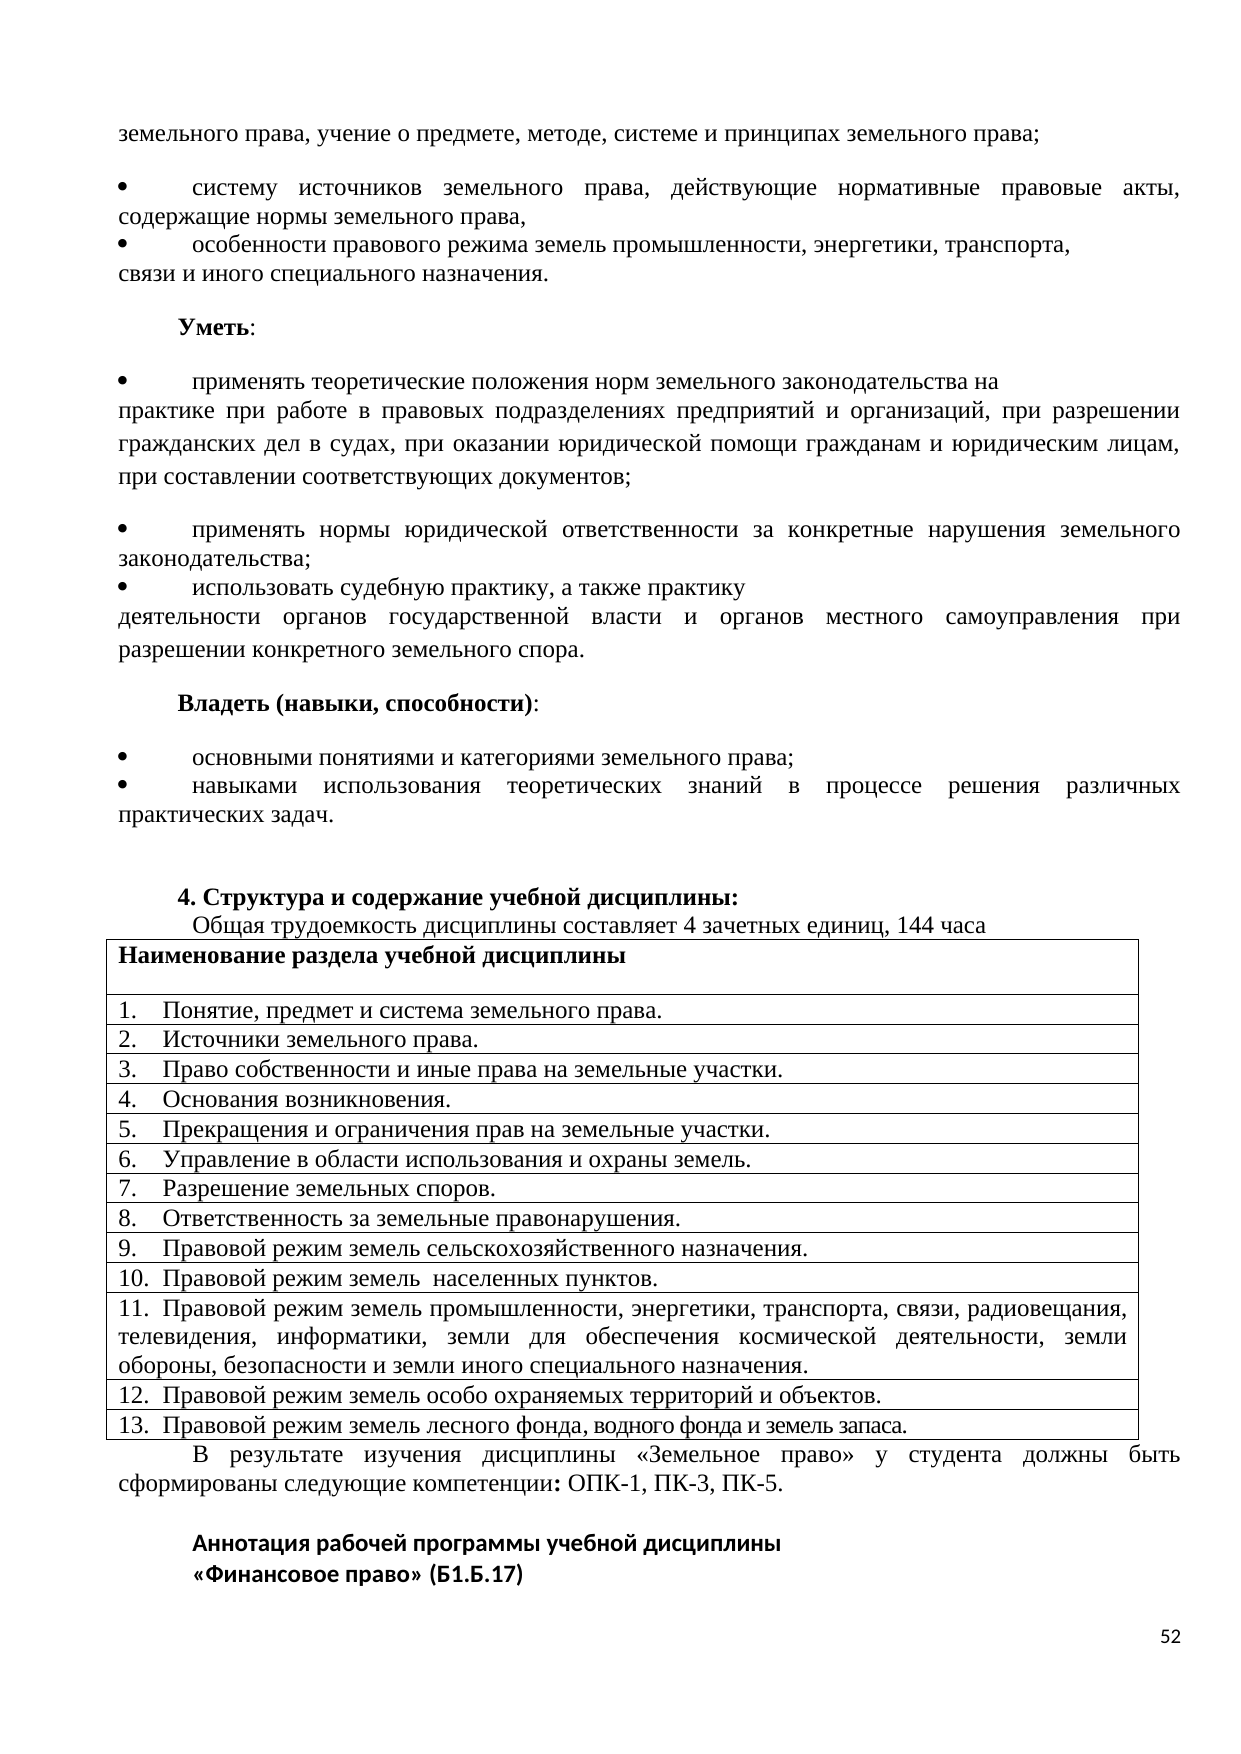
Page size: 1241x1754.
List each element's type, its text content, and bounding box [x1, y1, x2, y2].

list навыками использования теоретических знаний в процессе решения различных практических задач. [118, 770, 1181, 828]
list использовать судебную практику, а также практику [118, 572, 1181, 601]
list применять нормы юридической ответственности за конкретные нарушения земельного законодательства; [118, 514, 1181, 572]
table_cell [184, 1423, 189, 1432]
text В результате изучения дисциплины «Земельное право» у студента должны быть сформированы следующие компетенции: ОПК-1, ПК-3, ПК-5. [118, 1439, 1181, 1497]
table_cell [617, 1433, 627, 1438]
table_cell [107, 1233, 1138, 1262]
list особенности правового режима земель промышленности, энергетики, транспорта, [118, 229, 1181, 258]
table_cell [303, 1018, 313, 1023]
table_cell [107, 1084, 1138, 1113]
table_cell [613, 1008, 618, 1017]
list Владеть (навыки, способности): [177, 688, 1181, 716]
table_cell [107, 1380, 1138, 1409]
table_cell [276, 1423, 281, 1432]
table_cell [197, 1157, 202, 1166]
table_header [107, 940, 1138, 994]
list систему источников земельного права, действующие нормативные правовые акты, содержащие нормы земельного права, [118, 172, 1181, 229]
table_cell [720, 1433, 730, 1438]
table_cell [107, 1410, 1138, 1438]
list Уметь: [177, 312, 1181, 341]
list основными понятиями и категориями земельного права; [118, 742, 1181, 770]
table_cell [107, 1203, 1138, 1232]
text Аннотация рабочей программы учебной дисциплины [118, 1527, 1181, 1558]
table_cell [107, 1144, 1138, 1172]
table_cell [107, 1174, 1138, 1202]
text Общая трудоемкость дисциплины составляет 4 зачетных единиц, 144 часа [118, 910, 1181, 939]
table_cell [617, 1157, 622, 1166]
list связи и иного специального назначения. [118, 258, 1181, 287]
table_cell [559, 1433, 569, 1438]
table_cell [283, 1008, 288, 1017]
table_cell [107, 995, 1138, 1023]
list деятельности органов государственной власти и органов местного самоуправления при разрешении конкретного земельного спора. [118, 601, 1181, 663]
text 4. Структура и содержание учебной дисциплины: [118, 882, 1181, 910]
list практике при работе в правовых подразделениях предприятий и организаций, при разрешении гражданских дел в судах, при оказании юридической помощи гражданам и юридическим лицам, при составлении соответствующих документов; [118, 395, 1181, 489]
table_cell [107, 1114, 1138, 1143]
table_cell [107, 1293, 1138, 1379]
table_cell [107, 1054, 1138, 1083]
text «Финансовое право» (Б1.Б.17) [118, 1558, 1181, 1588]
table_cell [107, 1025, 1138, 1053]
list земельного права, учение о предмете, методе, системе и принципах земельного права; [118, 118, 1181, 147]
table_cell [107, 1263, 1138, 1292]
list применять теоретические положения норм земельного законодательства на [118, 366, 1181, 395]
